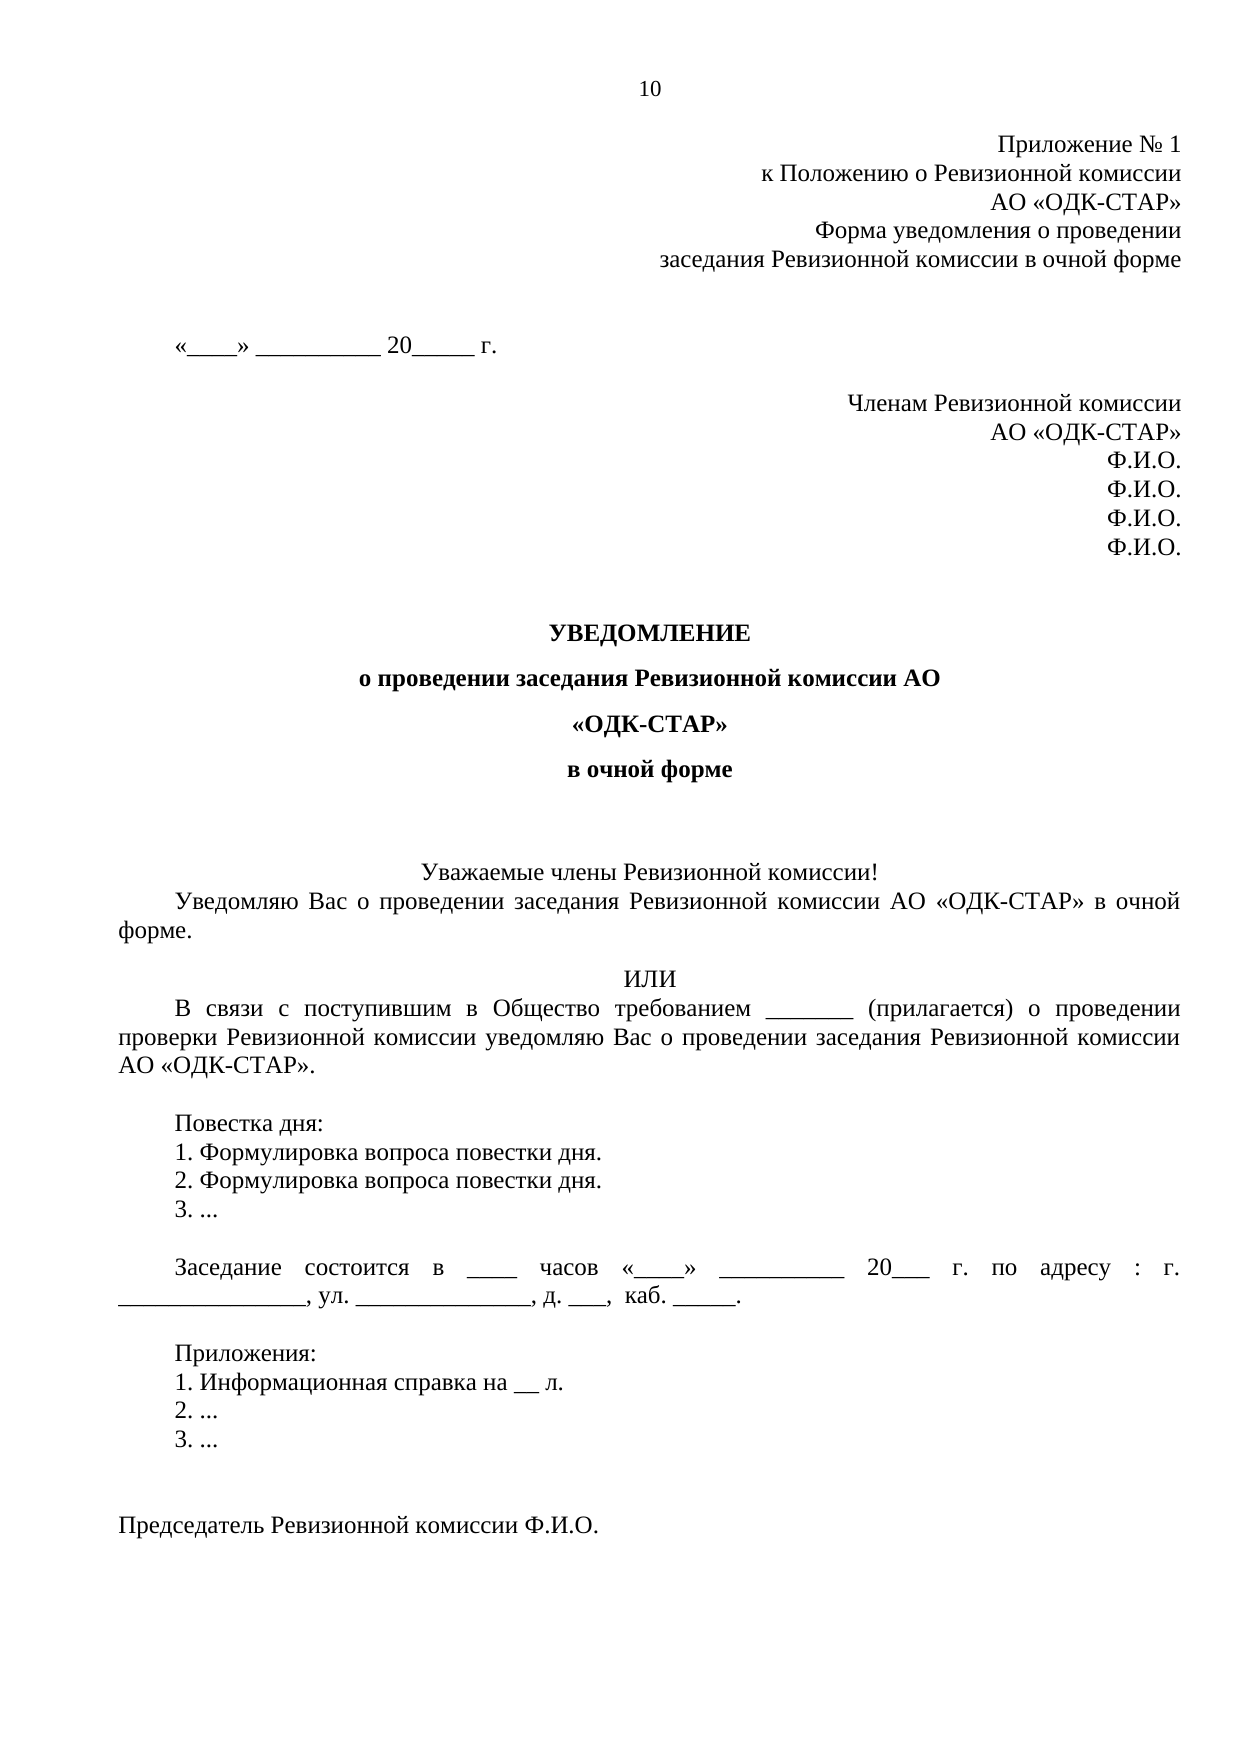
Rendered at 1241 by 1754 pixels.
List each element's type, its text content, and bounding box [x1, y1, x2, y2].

text Ф.И.О. [118, 474, 1181, 503]
text ИЛИ [118, 964, 1181, 993]
text 1. Формулировка вопроса повестки дня. [118, 1137, 1181, 1166]
text 2. ... [118, 1396, 1181, 1424]
text в очной форме [118, 754, 1181, 783]
text Уведомляю Вас о проведении заседания Ревизионной комиссии АО «ОДК-СТАР» в очной форме. [118, 886, 1181, 943]
text Ф.И.О. [118, 532, 1181, 561]
text заседания Ревизионной комиссии в очной форме [118, 244, 1181, 273]
text 3. ... [118, 1194, 1181, 1223]
text АО «ОДК-СТАР» [118, 187, 1181, 216]
text 1. Информационная справка на __ л. [118, 1367, 1181, 1396]
text АО «ОДК-СТАР» [118, 417, 1181, 446]
text Форма уведомления о проведении [118, 216, 1181, 244]
text В связи с поступившим в Общество требованием _______ (прилагается) о проведении проверки Ревизионной комиссии уведомляю Вас о проведении заседания Ревизионной комиссии АО «ОДК-СТАР». [118, 993, 1181, 1079]
text Ф.И.О. [118, 446, 1181, 474]
text Членам Ревизионной комиссии [118, 388, 1181, 417]
text «ОДК-СТАР» [118, 709, 1181, 738]
text Приложения: [118, 1338, 1181, 1367]
text Ф.И.О. [118, 503, 1181, 532]
text Заседание состоится в ____ часов «____» __________ 20___ г. по адресу : г. _______________, ул. ______________, д. ___, каб. _____. [118, 1252, 1181, 1309]
text к Положению о Ревизионной комиссии [118, 158, 1181, 187]
text о проведении заседания Ревизионной комиссии АО [118, 663, 1181, 692]
text 2. Формулировка вопроса повестки дня. [118, 1166, 1181, 1194]
text УВЕДОМЛЕНИЕ [118, 618, 1181, 647]
text Повестка дня: [118, 1108, 1181, 1137]
text 3. ... [118, 1424, 1181, 1453]
text «____» __________ 20_____ г. [118, 331, 1181, 359]
text Приложение № 1 [118, 129, 1181, 158]
text Уважаемые члены Ревизионной комиссии! [118, 857, 1181, 886]
text Председатель Ревизионной комиссии Ф.И.О. [118, 1511, 1181, 1539]
